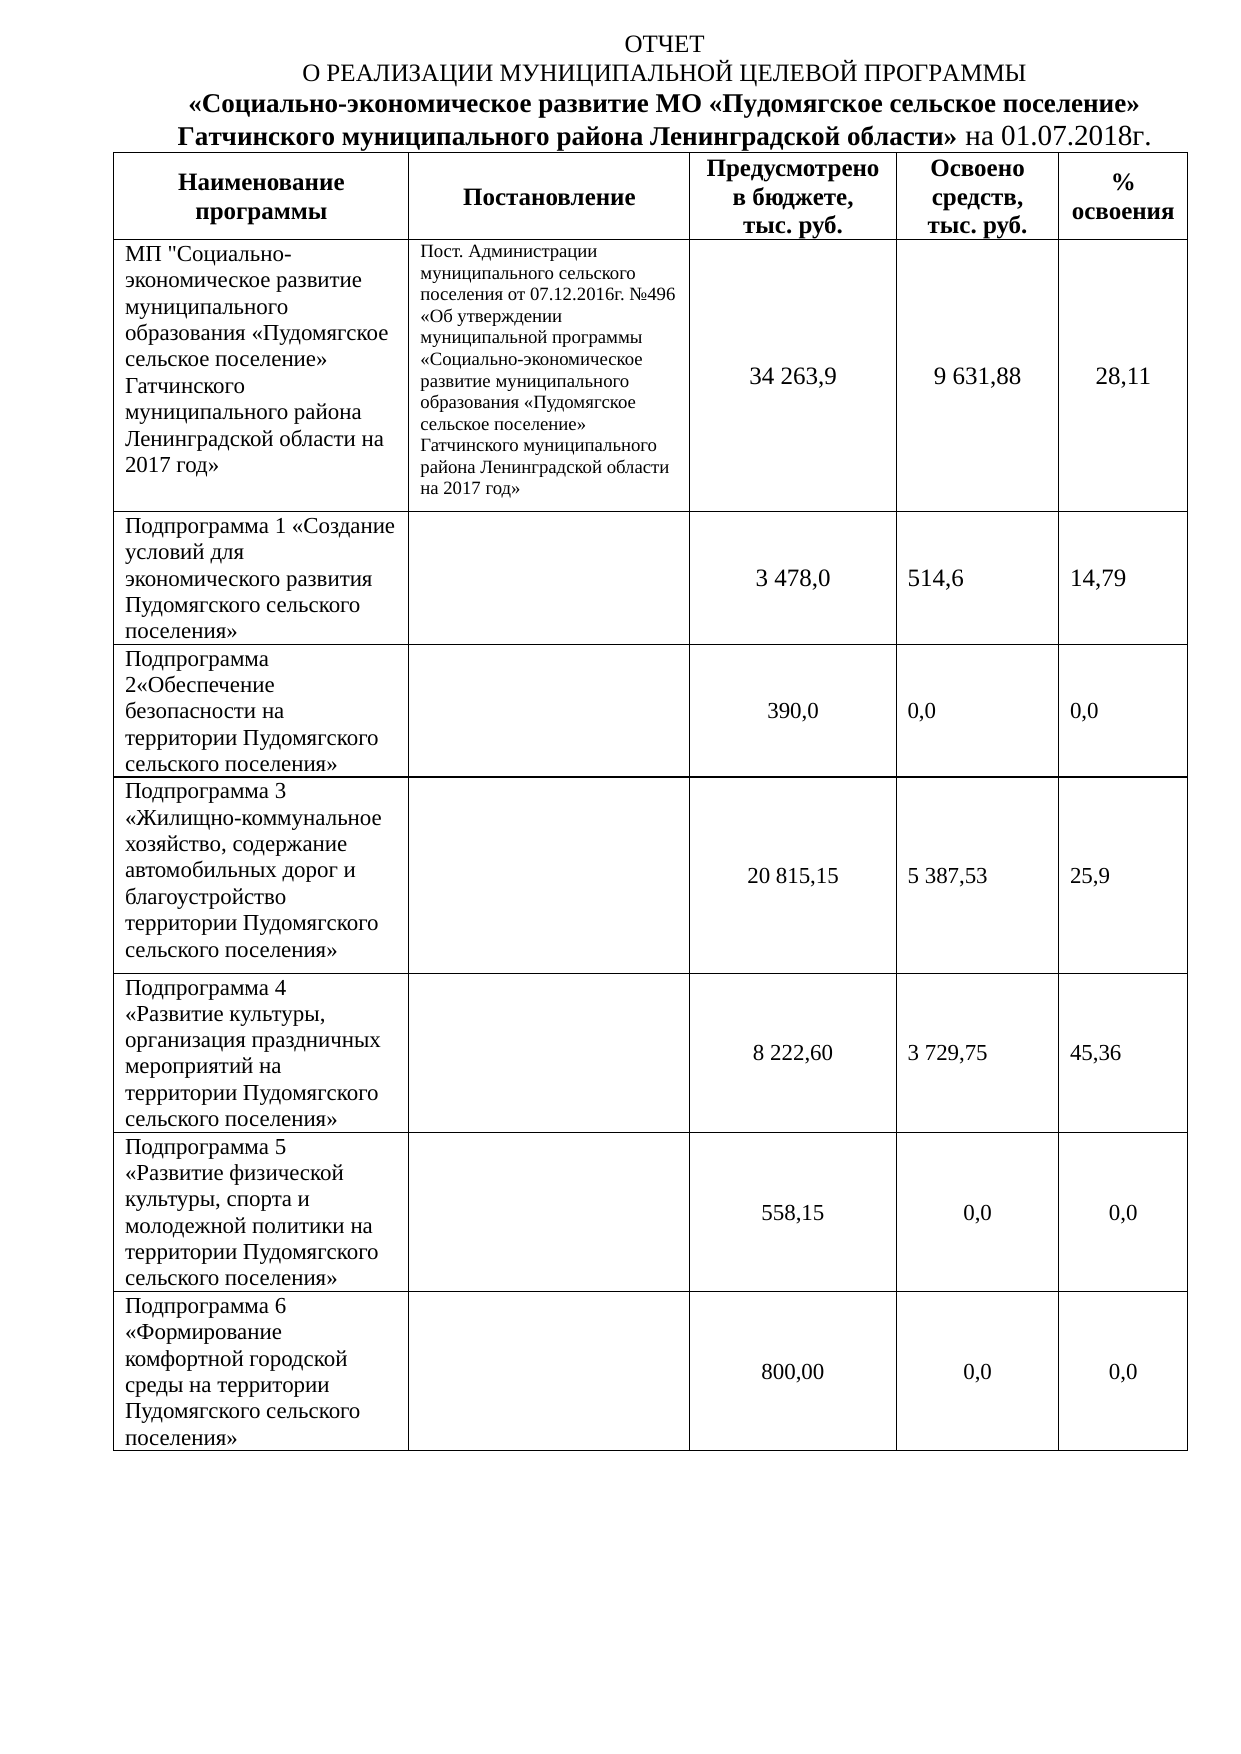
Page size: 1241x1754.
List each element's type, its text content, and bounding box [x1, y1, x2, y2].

table_cell Подпрограмма 2«Обеспечение безопасности на территории Пудомягского сельского поселения» [114, 645, 408, 776]
table_cell 0,0 [897, 1292, 1058, 1450]
table_cell 3 729,75 [897, 974, 1058, 1132]
table_cell 0,0 [1059, 1292, 1187, 1450]
table_cell [409, 974, 689, 1132]
table_cell [409, 778, 689, 972]
table_cell 0,0 [897, 1133, 1058, 1291]
table_cell [409, 1133, 689, 1291]
table_cell 558,15 [690, 1133, 896, 1291]
table_header Постановление [409, 153, 689, 239]
table_cell Пост. Администрации муниципального сельского поселения от 07.12.2016г. №496 «Об утверждении муниципальной программы «Социально-экономическое развитие муниципального образования «Пудомягское сельское поселение» Гатчинского муниципального района Ленинградской области на 2017 год» [409, 240, 689, 511]
text О РЕАЛИЗАЦИИ МУНИЦИПАЛЬНОЙ ЦЕЛЕВОЙ ПРОГРАММЫ [177, 58, 1152, 87]
table_header Предусмотрено в бюджете, тыс. руб. [690, 153, 896, 239]
table_cell Подпрограмма 3 «Жилищно-коммунальное хозяйство, содержание автомобильных дорог и благоустройство территории Пудомягского сельского поселения» [114, 778, 408, 972]
table_cell 45,36 [1059, 974, 1187, 1132]
table_cell 3 478,0 [690, 512, 896, 644]
table_cell 28,11 [1059, 240, 1187, 511]
table_cell [409, 645, 689, 776]
text ОТЧЕТ [177, 29, 1152, 58]
table_cell МП "Социально-экономическое развитие муниципального образования «Пудомягское сельское поселение» Гатчинского муниципального района Ленинградской области на 2017 год» [114, 240, 408, 511]
table_cell 390,0 [690, 645, 896, 776]
table_cell 25,9 [1059, 778, 1187, 972]
table_cell 800,00 [690, 1292, 896, 1450]
table_cell [409, 512, 689, 644]
text «Социально-экономическое развитие МО «Пудомягское сельское поселение» Гатчинского муниципального района Ленинградской области» на 01.07.2018г. [177, 87, 1152, 152]
table_cell 14,79 [1059, 512, 1187, 644]
table_cell 5 387,53 [897, 778, 1058, 972]
table_cell Подпрограмма 4 «Развитие культуры, организация праздничных мероприятий на территории Пудомягского сельского поселения» [114, 974, 408, 1132]
table_header Освоено средств, тыс. руб. [897, 153, 1058, 239]
table_cell 9 631,88 [897, 240, 1058, 511]
table_header Наименование программы [114, 153, 408, 239]
table_cell Подпрограмма 1 «Создание условий для экономического развития Пудомягского сельского поселения» [114, 512, 408, 644]
table_cell 20 815,15 [690, 778, 896, 972]
table_header % освоения [1059, 153, 1187, 239]
table_cell Подпрограмма 5 «Развитие физической культуры, спорта и молодежной политики на территории Пудомягского сельского поселения» [114, 1133, 408, 1291]
table_cell 8 222,60 [690, 974, 896, 1132]
table_cell 34 263,9 [690, 240, 896, 511]
table_cell [409, 1292, 689, 1450]
table_cell 514,6 [897, 512, 1058, 644]
table_cell 0,0 [1059, 645, 1187, 776]
table_cell 0,0 [897, 645, 1058, 776]
table_cell Подпрограмма 6 «Формирование комфортной городской среды на территории Пудомягского сельского поселения» [114, 1292, 408, 1450]
table_cell 0,0 [1059, 1133, 1187, 1291]
